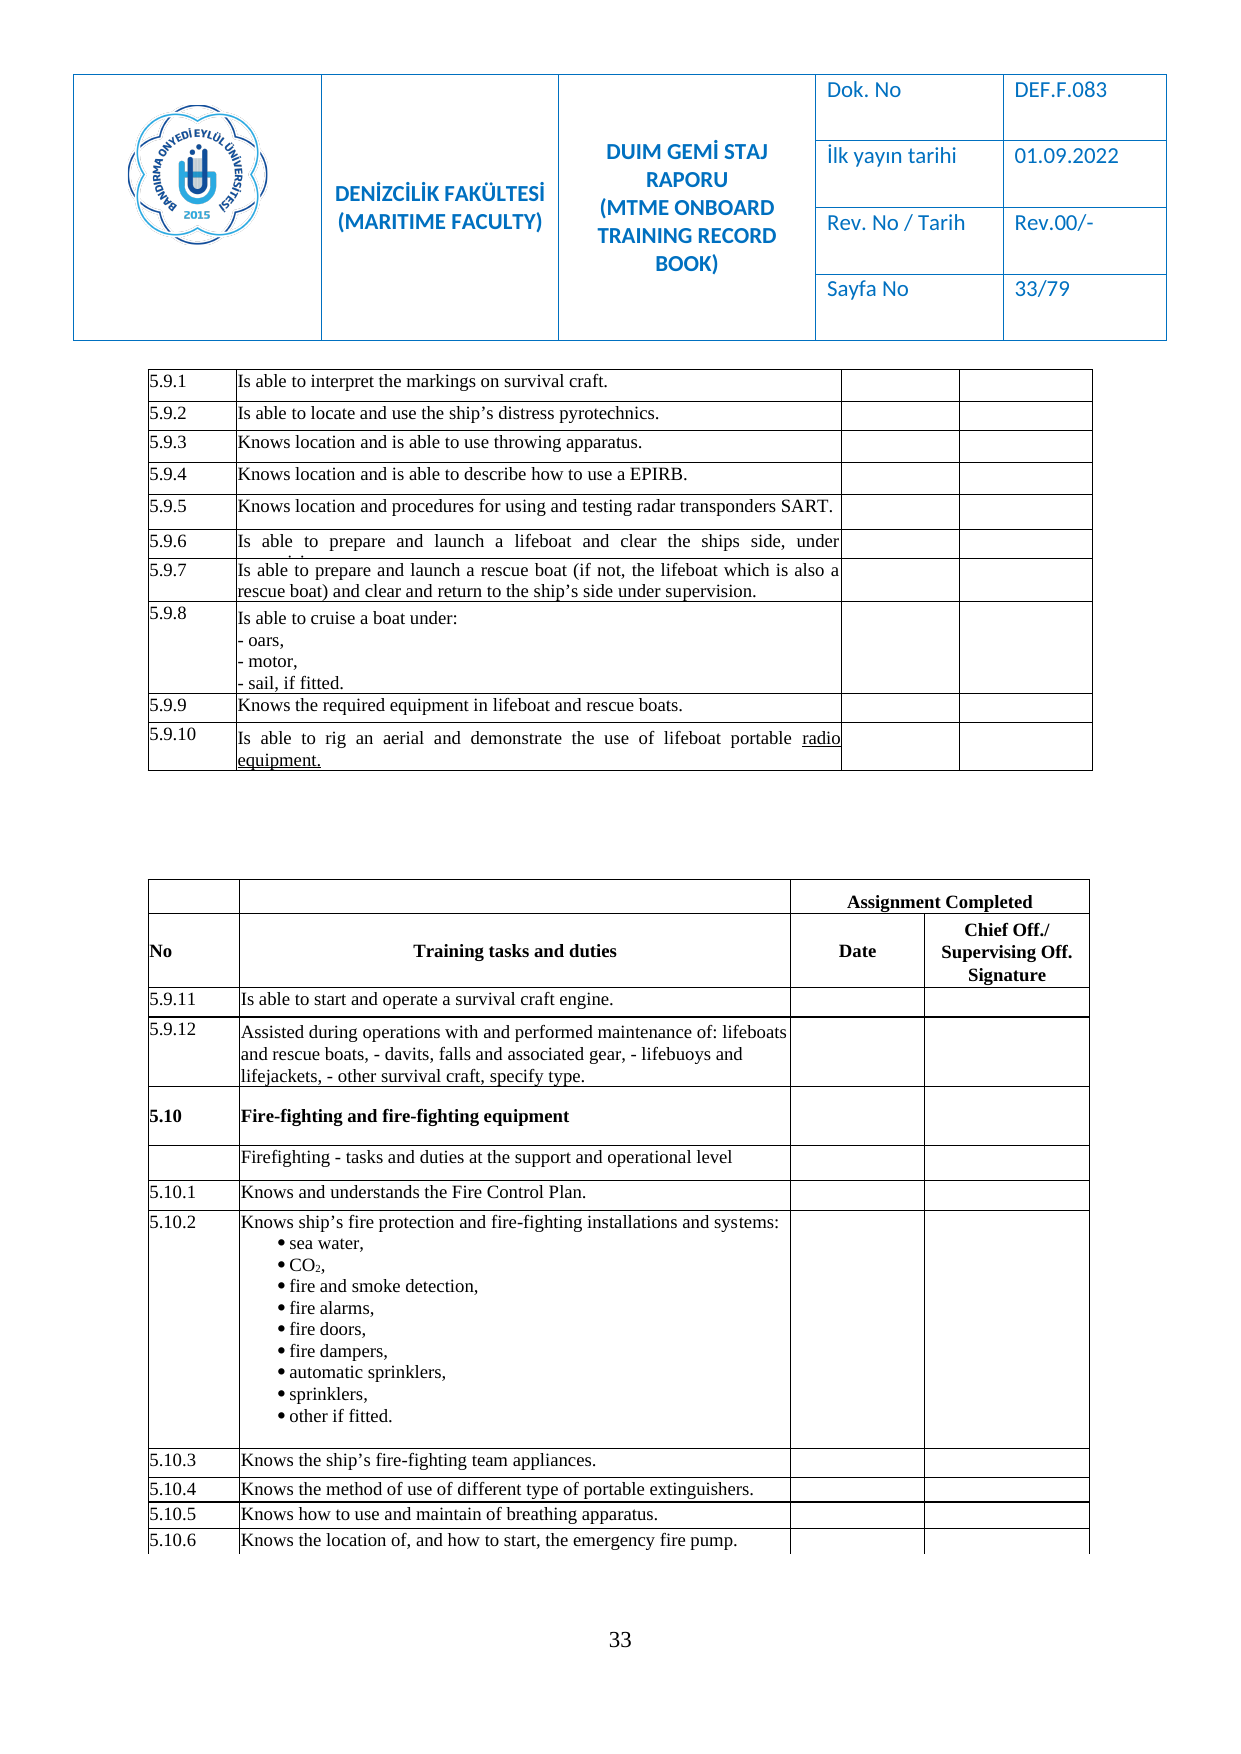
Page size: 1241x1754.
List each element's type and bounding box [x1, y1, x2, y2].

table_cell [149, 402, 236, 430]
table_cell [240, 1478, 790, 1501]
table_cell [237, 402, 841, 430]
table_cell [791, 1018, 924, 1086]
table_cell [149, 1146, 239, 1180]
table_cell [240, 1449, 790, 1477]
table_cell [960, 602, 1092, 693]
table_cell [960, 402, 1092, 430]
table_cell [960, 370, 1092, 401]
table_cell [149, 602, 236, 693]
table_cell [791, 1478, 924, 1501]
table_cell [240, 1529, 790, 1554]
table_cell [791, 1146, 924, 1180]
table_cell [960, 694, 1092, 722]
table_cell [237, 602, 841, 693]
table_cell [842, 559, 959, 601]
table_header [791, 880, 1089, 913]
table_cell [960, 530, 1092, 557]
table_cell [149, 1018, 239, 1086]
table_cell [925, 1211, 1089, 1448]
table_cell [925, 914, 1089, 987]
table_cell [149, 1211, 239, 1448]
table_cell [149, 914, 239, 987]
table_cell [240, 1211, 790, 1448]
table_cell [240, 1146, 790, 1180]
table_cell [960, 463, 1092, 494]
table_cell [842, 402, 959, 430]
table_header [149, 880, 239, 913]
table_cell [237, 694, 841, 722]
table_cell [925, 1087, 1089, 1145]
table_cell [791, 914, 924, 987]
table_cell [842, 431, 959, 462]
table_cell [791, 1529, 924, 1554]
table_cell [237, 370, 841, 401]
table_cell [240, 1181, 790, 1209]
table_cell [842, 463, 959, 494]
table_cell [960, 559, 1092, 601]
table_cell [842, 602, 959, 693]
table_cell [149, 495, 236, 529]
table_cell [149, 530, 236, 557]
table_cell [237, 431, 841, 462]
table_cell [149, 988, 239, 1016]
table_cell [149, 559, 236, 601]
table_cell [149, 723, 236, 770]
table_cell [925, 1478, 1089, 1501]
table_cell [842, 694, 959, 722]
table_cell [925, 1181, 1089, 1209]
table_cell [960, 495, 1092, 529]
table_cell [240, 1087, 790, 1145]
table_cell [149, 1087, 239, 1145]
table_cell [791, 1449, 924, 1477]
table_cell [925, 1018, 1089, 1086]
picture [127, 105, 268, 245]
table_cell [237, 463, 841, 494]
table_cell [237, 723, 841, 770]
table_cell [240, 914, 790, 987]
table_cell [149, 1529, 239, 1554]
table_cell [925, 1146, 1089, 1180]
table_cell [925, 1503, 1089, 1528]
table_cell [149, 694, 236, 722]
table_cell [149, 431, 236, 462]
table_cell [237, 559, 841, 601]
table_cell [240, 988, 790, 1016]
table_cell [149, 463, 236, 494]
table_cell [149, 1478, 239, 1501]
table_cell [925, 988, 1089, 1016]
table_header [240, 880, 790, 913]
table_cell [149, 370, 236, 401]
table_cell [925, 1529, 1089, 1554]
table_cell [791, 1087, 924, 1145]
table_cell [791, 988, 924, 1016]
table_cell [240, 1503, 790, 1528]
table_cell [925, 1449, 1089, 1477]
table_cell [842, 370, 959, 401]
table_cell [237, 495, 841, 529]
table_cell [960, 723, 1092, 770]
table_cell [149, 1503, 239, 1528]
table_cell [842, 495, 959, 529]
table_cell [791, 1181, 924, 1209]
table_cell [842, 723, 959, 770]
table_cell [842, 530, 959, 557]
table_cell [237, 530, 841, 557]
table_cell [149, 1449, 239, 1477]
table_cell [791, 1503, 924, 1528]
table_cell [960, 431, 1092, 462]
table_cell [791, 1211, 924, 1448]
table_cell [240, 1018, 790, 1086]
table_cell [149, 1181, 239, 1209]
